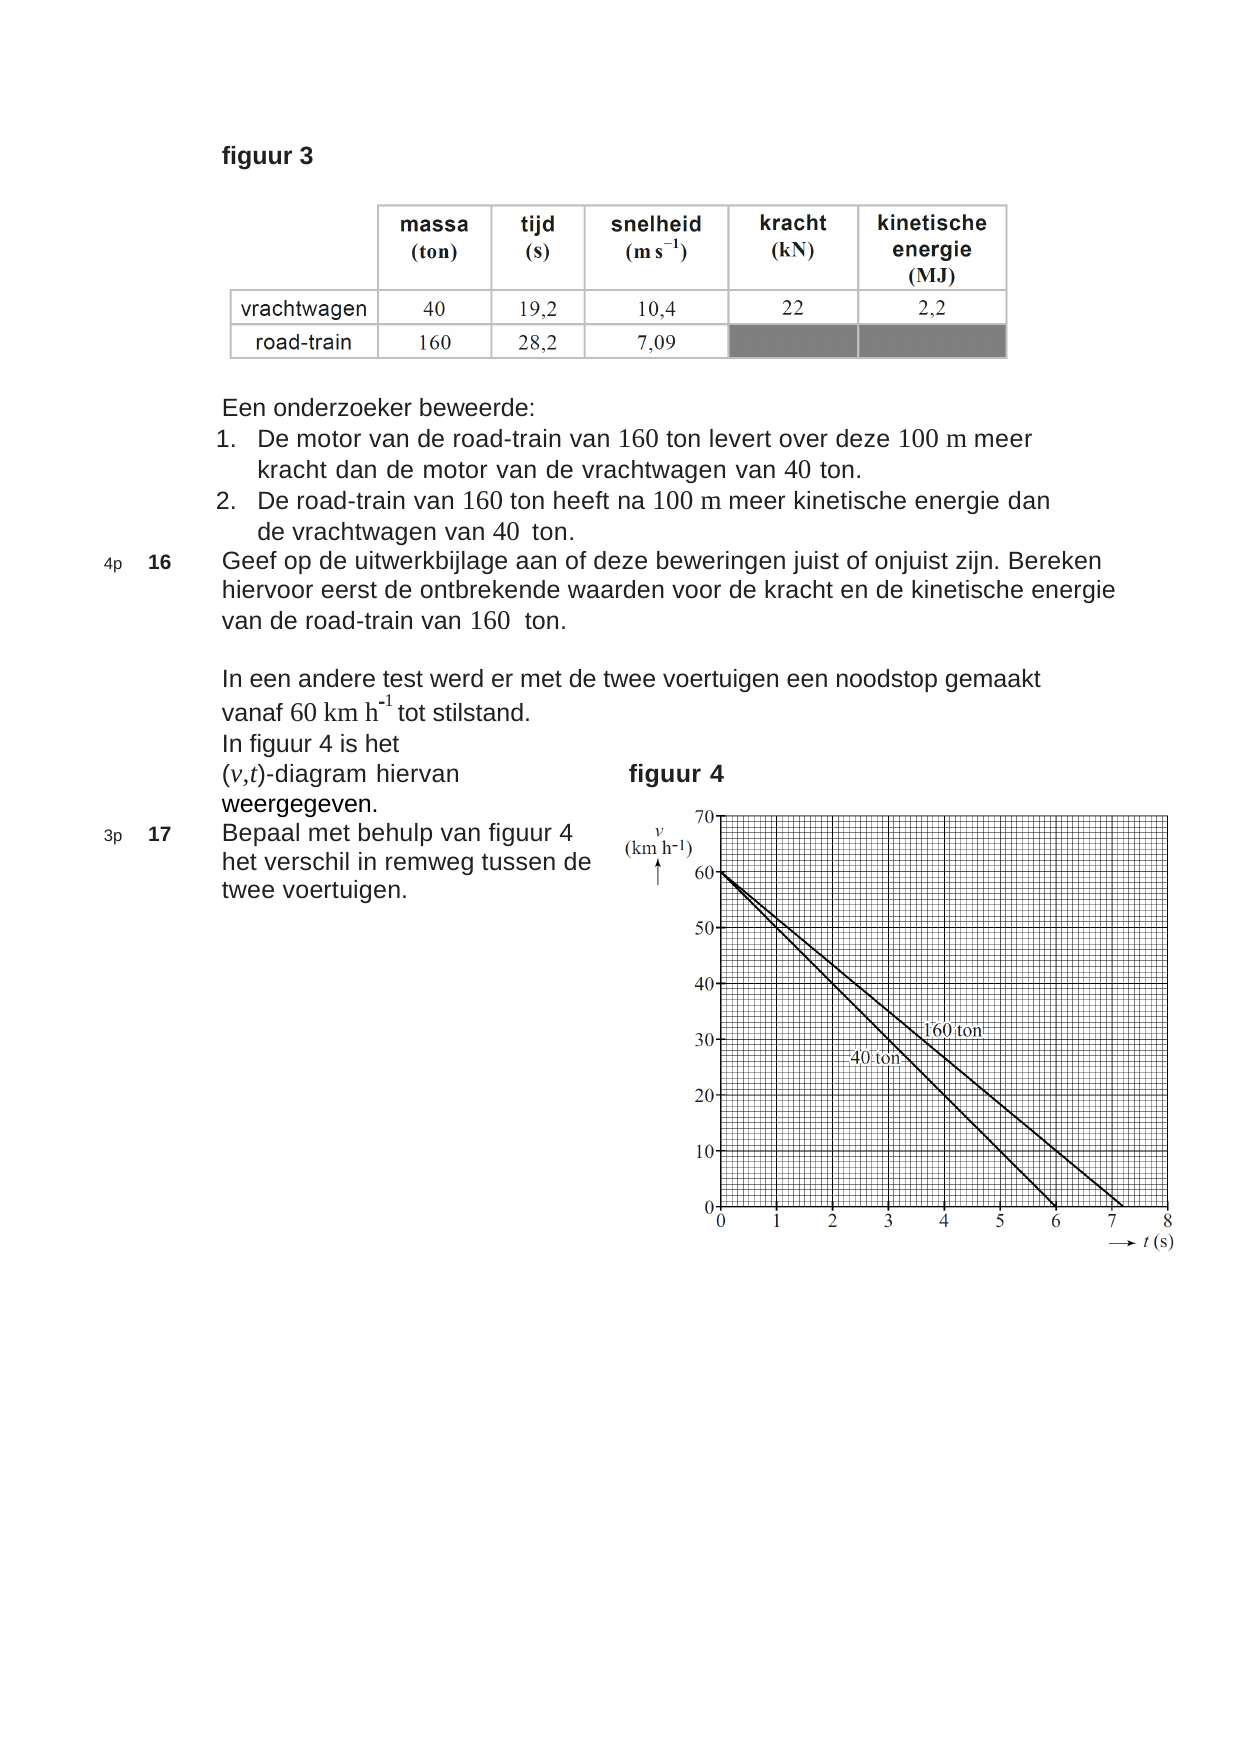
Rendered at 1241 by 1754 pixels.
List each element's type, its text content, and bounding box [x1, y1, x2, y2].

text Een onderzoeker beweerde: [222, 393, 1134, 422]
text In een andere test werd er met de twee voertuigen een noodstop gemaakt vanaf 60 km h1 tot stilstand. [222, 667, 1043, 727]
text 4p 16 Geef op de uitwerkbijlage aan of deze beweringen juist of onjuist zijn. Bereken hiervoor eerst de ontbrekende waarden voor de kracht en de kinetische energie van de road-train van 160 ton. [103, 546, 1134, 635]
text 3p 17 Bepaal met behulp van figuur 4 het verschil in remweg tussen de twee voertuigen. [103, 818, 619, 904]
list De motor van de road-train van 160 ton levert over deze 100 m meer kracht dan de motor van de vrachtwagen van 40 ton. [216, 422, 1059, 484]
text weergegeven. [222, 789, 1134, 818]
text (v,t)-diagram hiervan figuur 4 [222, 758, 1134, 789]
list De road-train van 160 ton heeft na 100 m meer kinetische energie dan de vrachtwagen van 40 ton. [216, 484, 1077, 546]
text In figuur 4 is het [222, 729, 1134, 758]
text figuur 3 [222, 140, 1134, 171]
